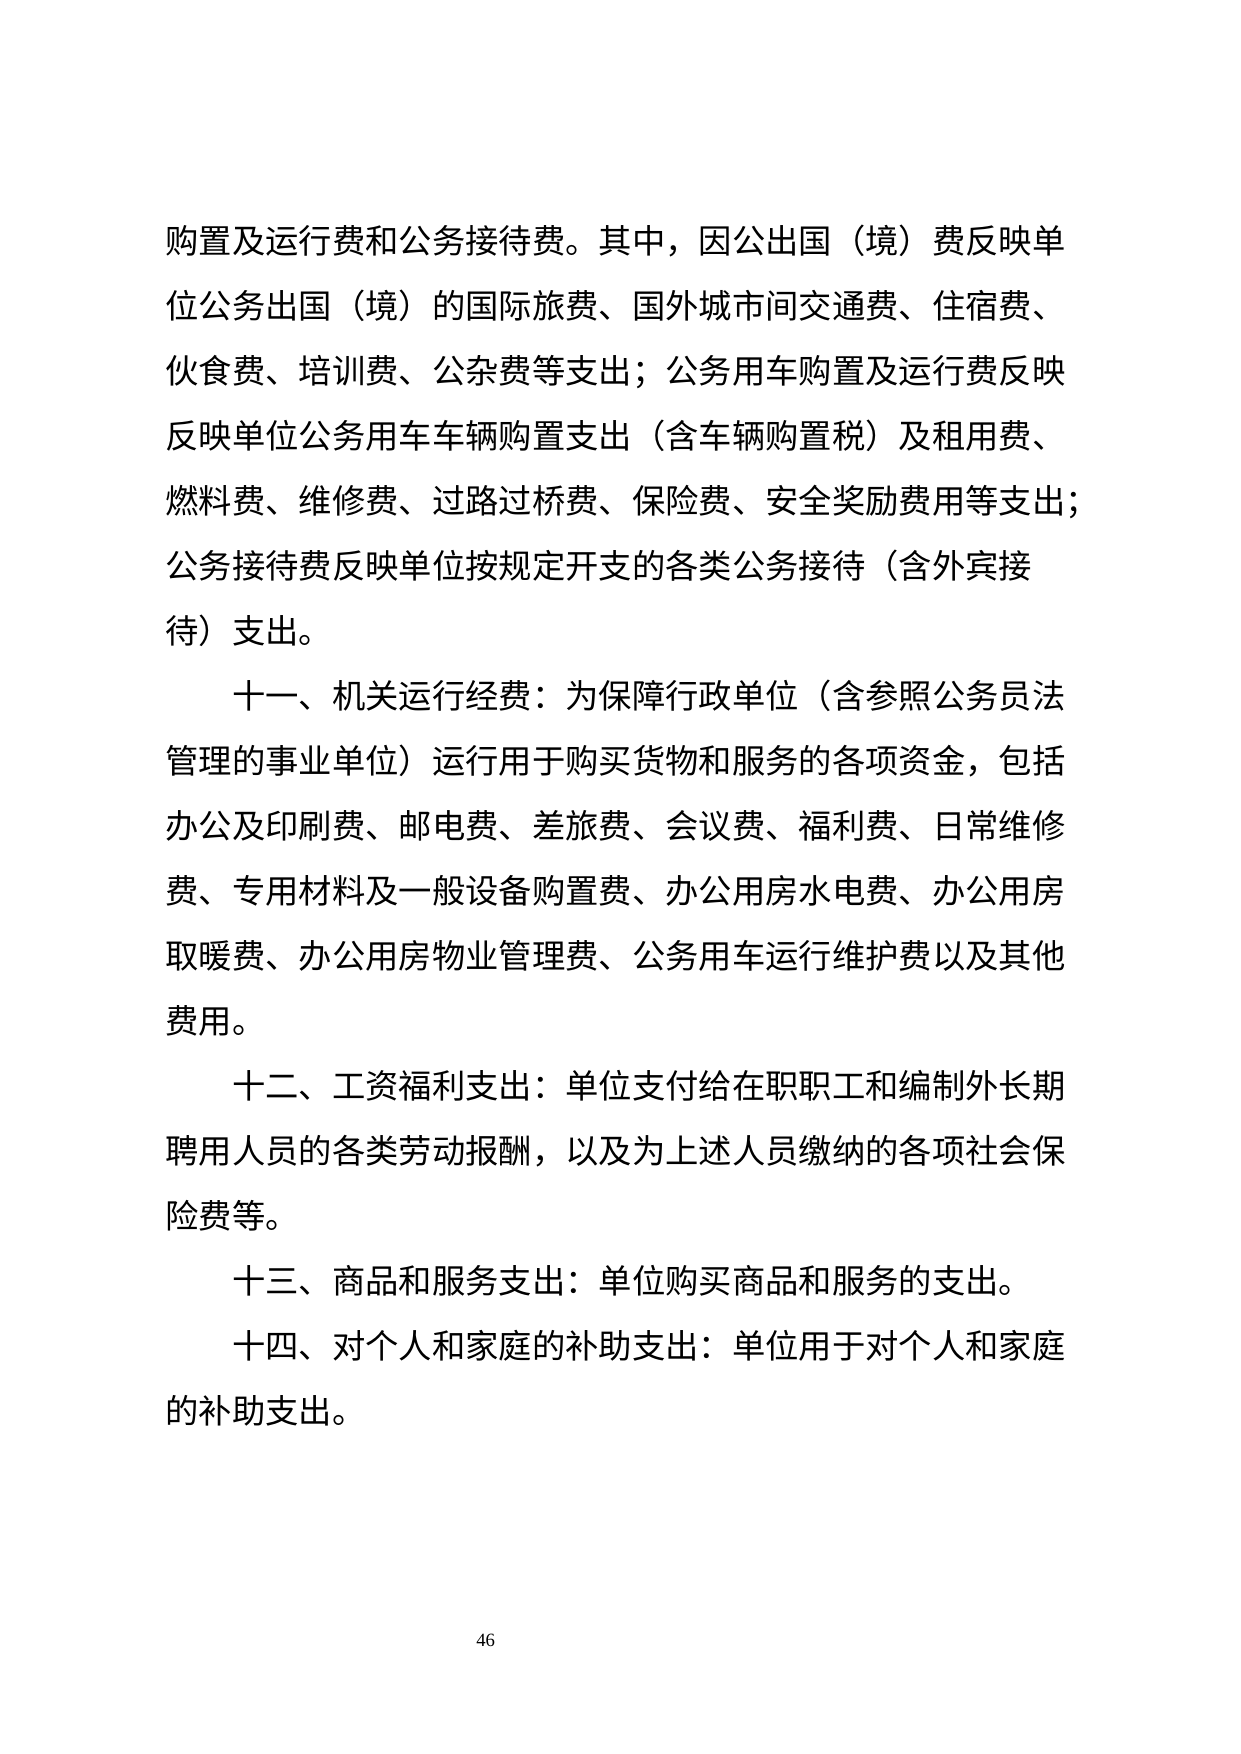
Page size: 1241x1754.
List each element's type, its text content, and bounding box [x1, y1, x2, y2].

text 十四、对个人和家庭的补助支出：单位用于对个人和家庭的补助支出。 [165, 1311, 1087, 1441]
text 十一、机关运行经费：为保障行政单位（含参照公务员法管理的事业单位）运行用于购买货物和服务的各项资金，包括办公及印刷费、邮电费、差旅费、会议费、福利费、日常维修费、专用材料及一般设备购置费、办公用房水电费、办公用房取暖费、办公用房物业管理费、公务用车运行维护费以及其他费用。 [165, 661, 1087, 1051]
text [165, 206, 1087, 661]
text 十二、工资福利支出：单位支付给在职职工和编制外长期聘用人员的各类劳动报酬，以及为上述人员缴纳的各项社会保险费等。 [165, 1051, 1087, 1246]
text 十三、商品和服务支出：单位购买商品和服务的支出。 [165, 1246, 1087, 1311]
